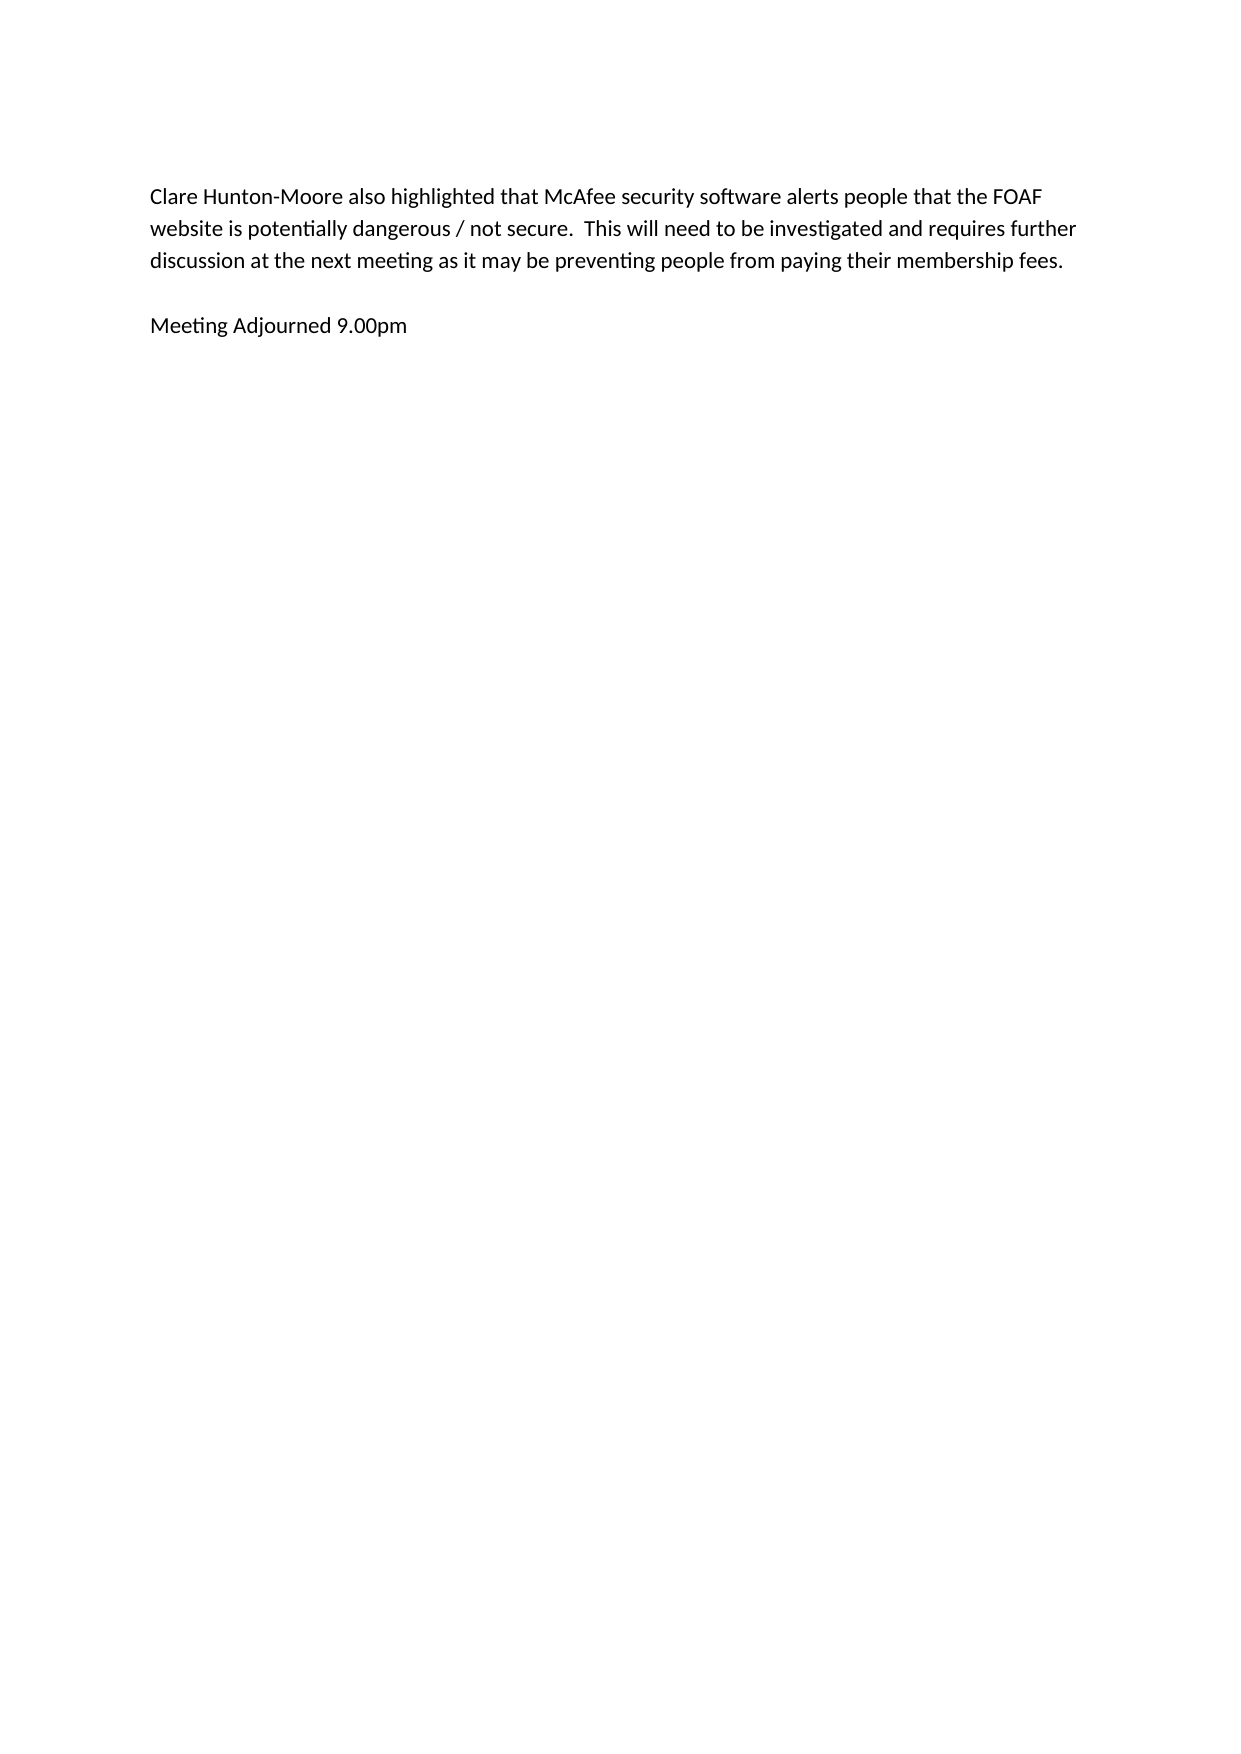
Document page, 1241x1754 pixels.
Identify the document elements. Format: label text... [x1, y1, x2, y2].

list Meeting Adjourned 9.00pm [150, 311, 1090, 339]
text Clare Hunton-Moore also highlighted that McAfee security software alerts people that the FOAF website is potentially dangerous / not secure. This will need to be investigated and requires further discussion at the next meeting as it may be preventing people from paying their membership fees. [150, 182, 1090, 274]
